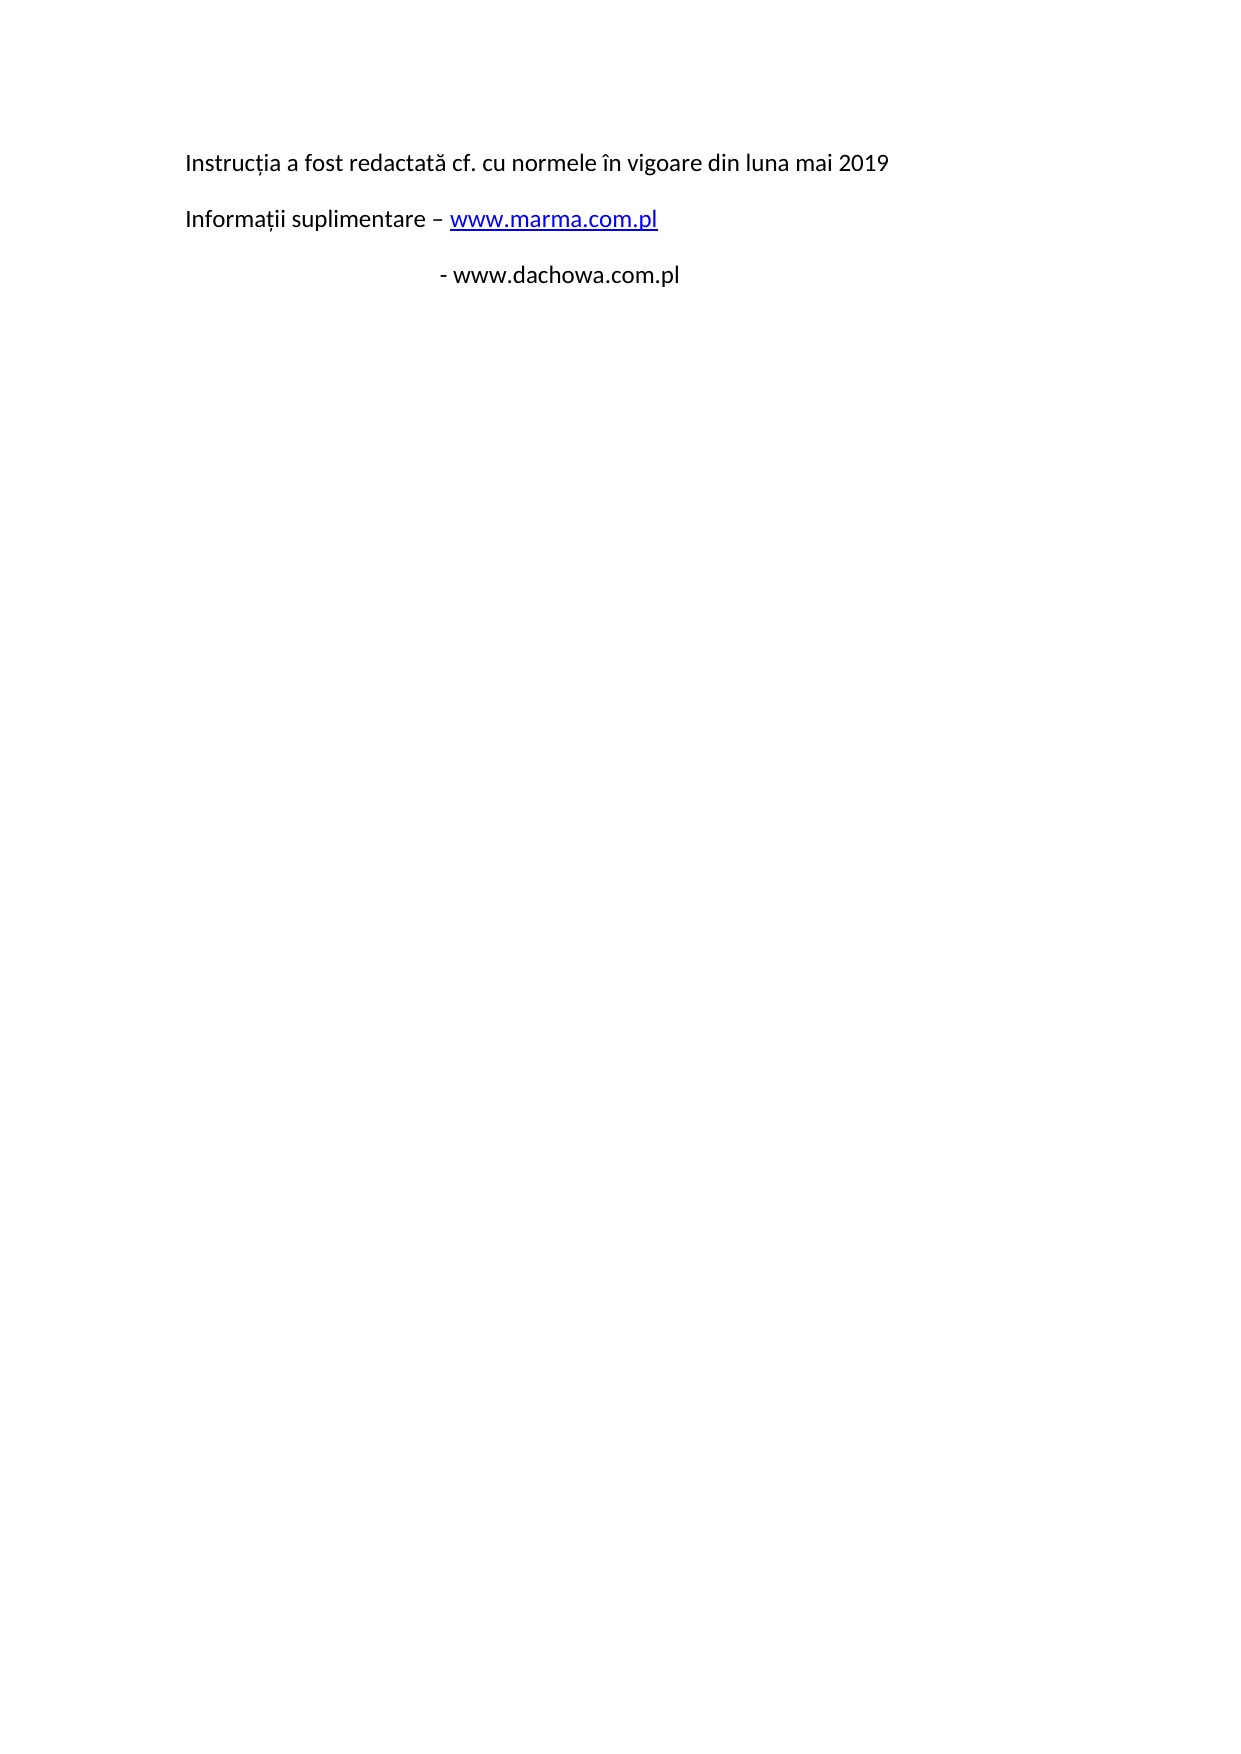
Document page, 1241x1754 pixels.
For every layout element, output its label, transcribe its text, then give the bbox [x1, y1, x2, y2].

text Informații suplimentare – www.marma.com.pl [185, 203, 1093, 234]
text Instrucția a fost redactată cf. cu normele în vigoare din luna mai 2019 [185, 148, 1093, 178]
text - www.dachowa.com.pl [185, 259, 1093, 290]
